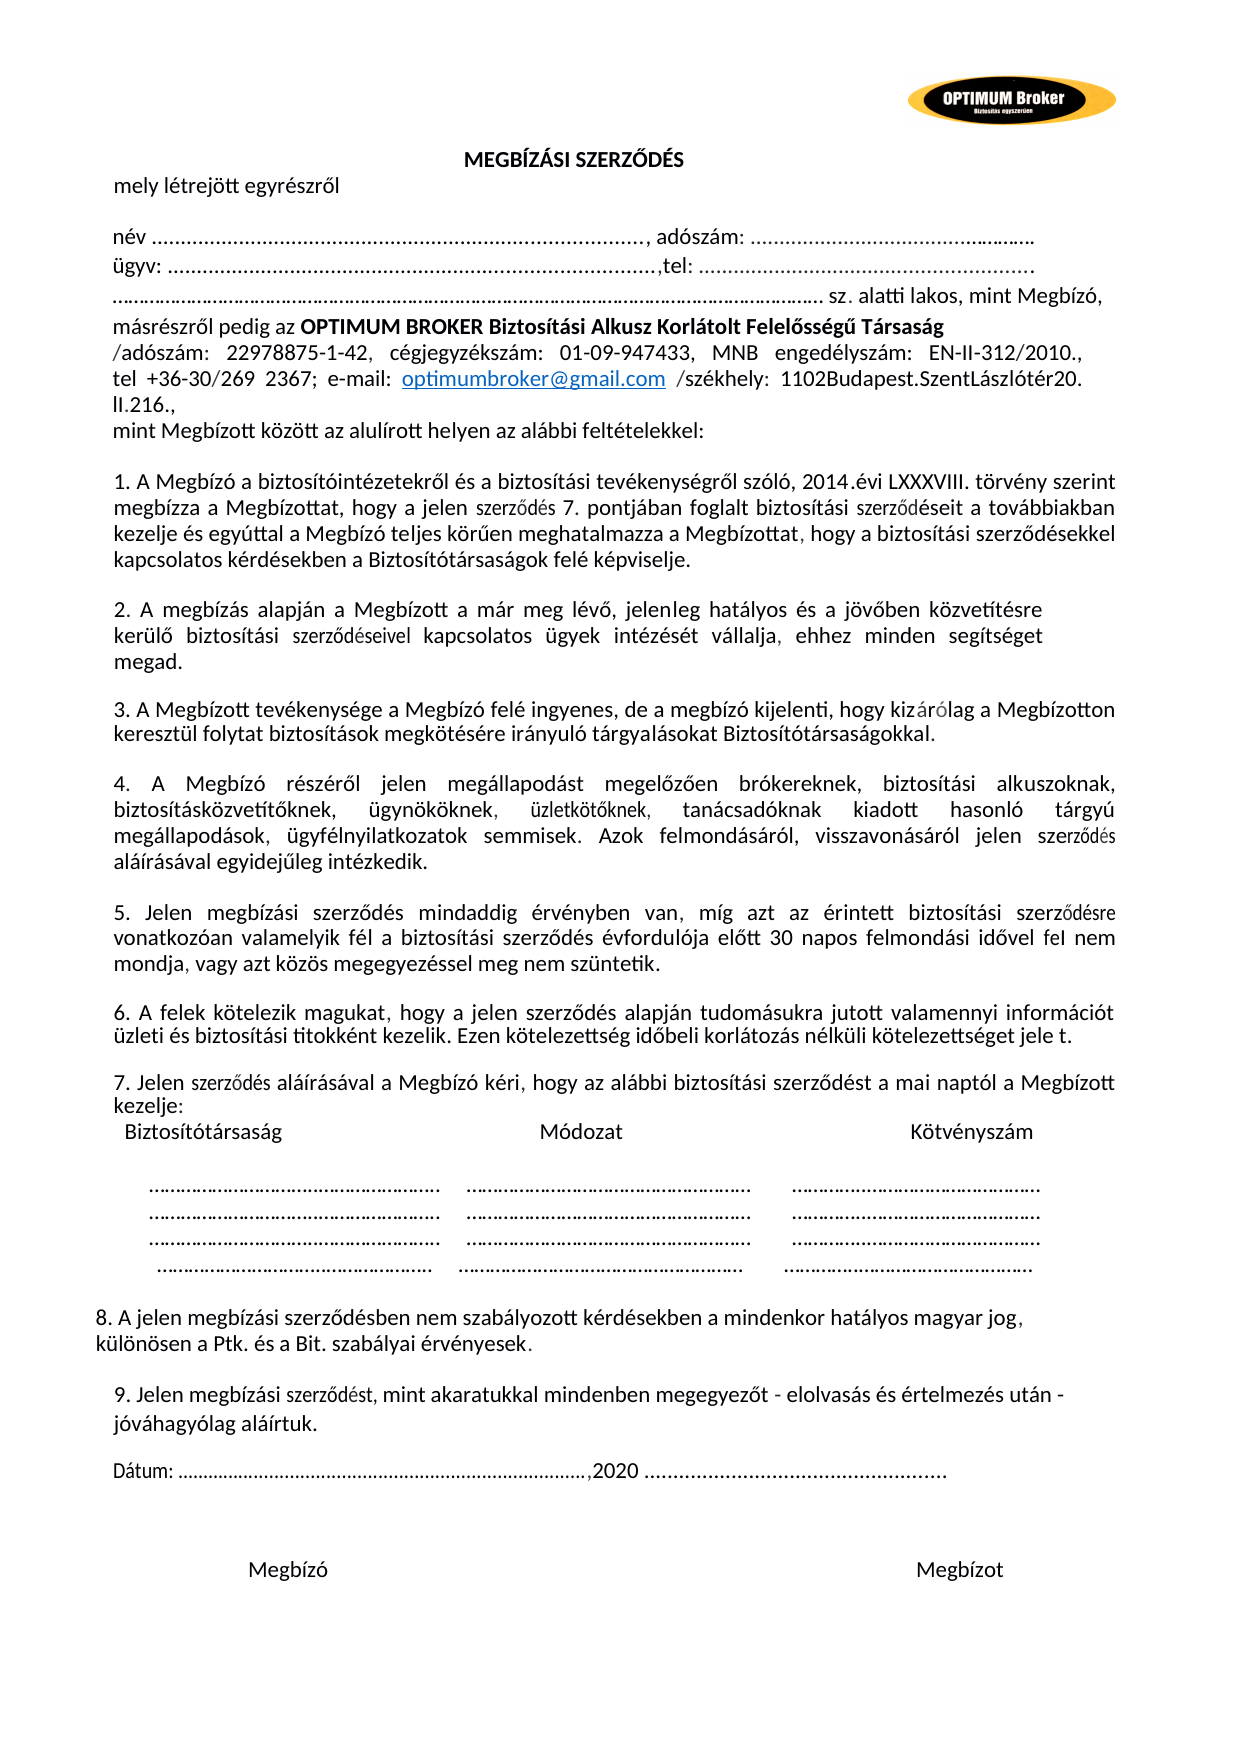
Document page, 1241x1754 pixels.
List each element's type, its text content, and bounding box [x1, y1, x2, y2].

text …………………………..………………….. ……………………………………………… …………..…………………………… [75, 1172, 1116, 1198]
text 3. A Megbízott tevékenysége a Megbízó felé ingyenes, de a megbízó kijelenti, hogy kizárólag a Megbízotton keresztül folytat biztosítások megkötésére irányuló tárgyalásokat Biztosítótársaságokkal. [113, 699, 1116, 746]
text név , adószám: …………. [75, 225, 1116, 249]
text Megbízot [916, 1558, 1118, 1582]
text ……………………………………………………………………………………………………………………… sz. alatti lakos, mint Megbízó, [75, 280, 1116, 309]
text 5. Jelen megbízási szerződés mindaddig érvényben van, míg azt az érintett biztosítási szerződésre vonatkozóan valamelyik fél a biztosítási szerződés évfordulója előtt 30 napos felmondási idővel feI nem mondja, vagy azt közös megegyezéssel meg nem szüntetik. [113, 899, 1116, 977]
text 8. A jelen megbízási szerződésben nem szabályozott kérdésekben a mindenkor hatályos magyar jog, [75, 1304, 1116, 1330]
text 1. A Megbízó a biztosítóintézetekről és a biztosítási tevékenységről szóló, 2014.évi LXXXVIII. törvény szerint megbízza a Megbízottat, hogy a jelen szerződés 7. pontjában foglalt biztosítási szerződéseit a továbbiakban kezelje és egyúttal a Megbízó teljes körűen meghatalmazza a Megbízottat, hogy a biztosítási szerződésekkel kapcsolatos kérdésekben a Biztosítótársaságok felé képviselje. [113, 469, 1116, 572]
text 7. Jelen szerződés aláírásával a Megbízó kéri, hogy az alábbi biztosítási szerződést a mai naptól a Megbízott kezelje: [113, 1072, 1116, 1119]
text mely létrejött egyrészről [113, 174, 1116, 198]
text 9. Jelen megbízási szerződést, mint akaratukkal mindenben megegyezőt - elolvasás és értelmezés után - jóváhagyólag aláírtuk. [114, 1380, 1118, 1437]
text különösen a Ptk. és a Bit. szabályai érvényesek. [75, 1330, 1116, 1357]
text 4. A Megbízó részéről jelen megállapodást megelőzően brókereknek, biztosítási alkuszoknak, biztosításközvetítőknek, ügynököknek, üzletkötőknek, tanácsadóknak kiadott hasonló tárgyú megállapodások, ügyfélnyilatkozatok semmisek. Azok felmondásáról, visszavonásáról jelen szerződés aláírásával egyidejűleg intézkedik. [113, 771, 1116, 875]
text …………………………..……………….. ……………………………………………… …………..…………………………… [75, 1251, 1116, 1277]
text másrészről pedig az OPTIMUM BROKER Biztosítási Alkusz Korlátolt Felelősségű Társaság /adószám: 22978875-1-42, cégjegyzékszám: 01-09-947433, MNB engedélyszám: EN-II-312/2010., tel +36-30/269 2367; e-mail: optimumbroker@gmail.com /székhely: 1102Budapest.SzentLászlótér20. lI.216., mint Megbízott között az alulírott helyen az alábbi feltételekkel: [112, 313, 1083, 443]
text ügyv: ,tel: . [75, 249, 1116, 280]
text Biztosítótársaság Módozat Kötvényszám [75, 1119, 1116, 1145]
text MEGBÍZÁSI SZERZŐDÉS [464, 147, 1116, 173]
text 6. A felek kötelezik magukat, hogy a jelen szerződés alapján tudomásukra jutott valamennyi információt üzleti és biztosítási titokként kezelik. Ezen kötelezettség időbeli korlátozás nélküli kötelezettséget jele t. [113, 1001, 1116, 1048]
text 2. A megbízás alapján a Megbízott a már meg lévő, jelenleg hatályos és a jövőben közvetítésre kerülő biztosítási szerződéseivel kapcsolatos ügyek intézését vállalja, ehhez minden segítséget megad. [114, 597, 1043, 675]
text …………………………..………………….. ……………………………………………… …………..…………………………… [75, 1198, 1116, 1224]
text …………………………..………………….. ……………………………………………… …………..…………………………… [75, 1224, 1116, 1251]
text Dátum: ,2020 [75, 1459, 1116, 1483]
text Megbízó [248, 1558, 496, 1582]
